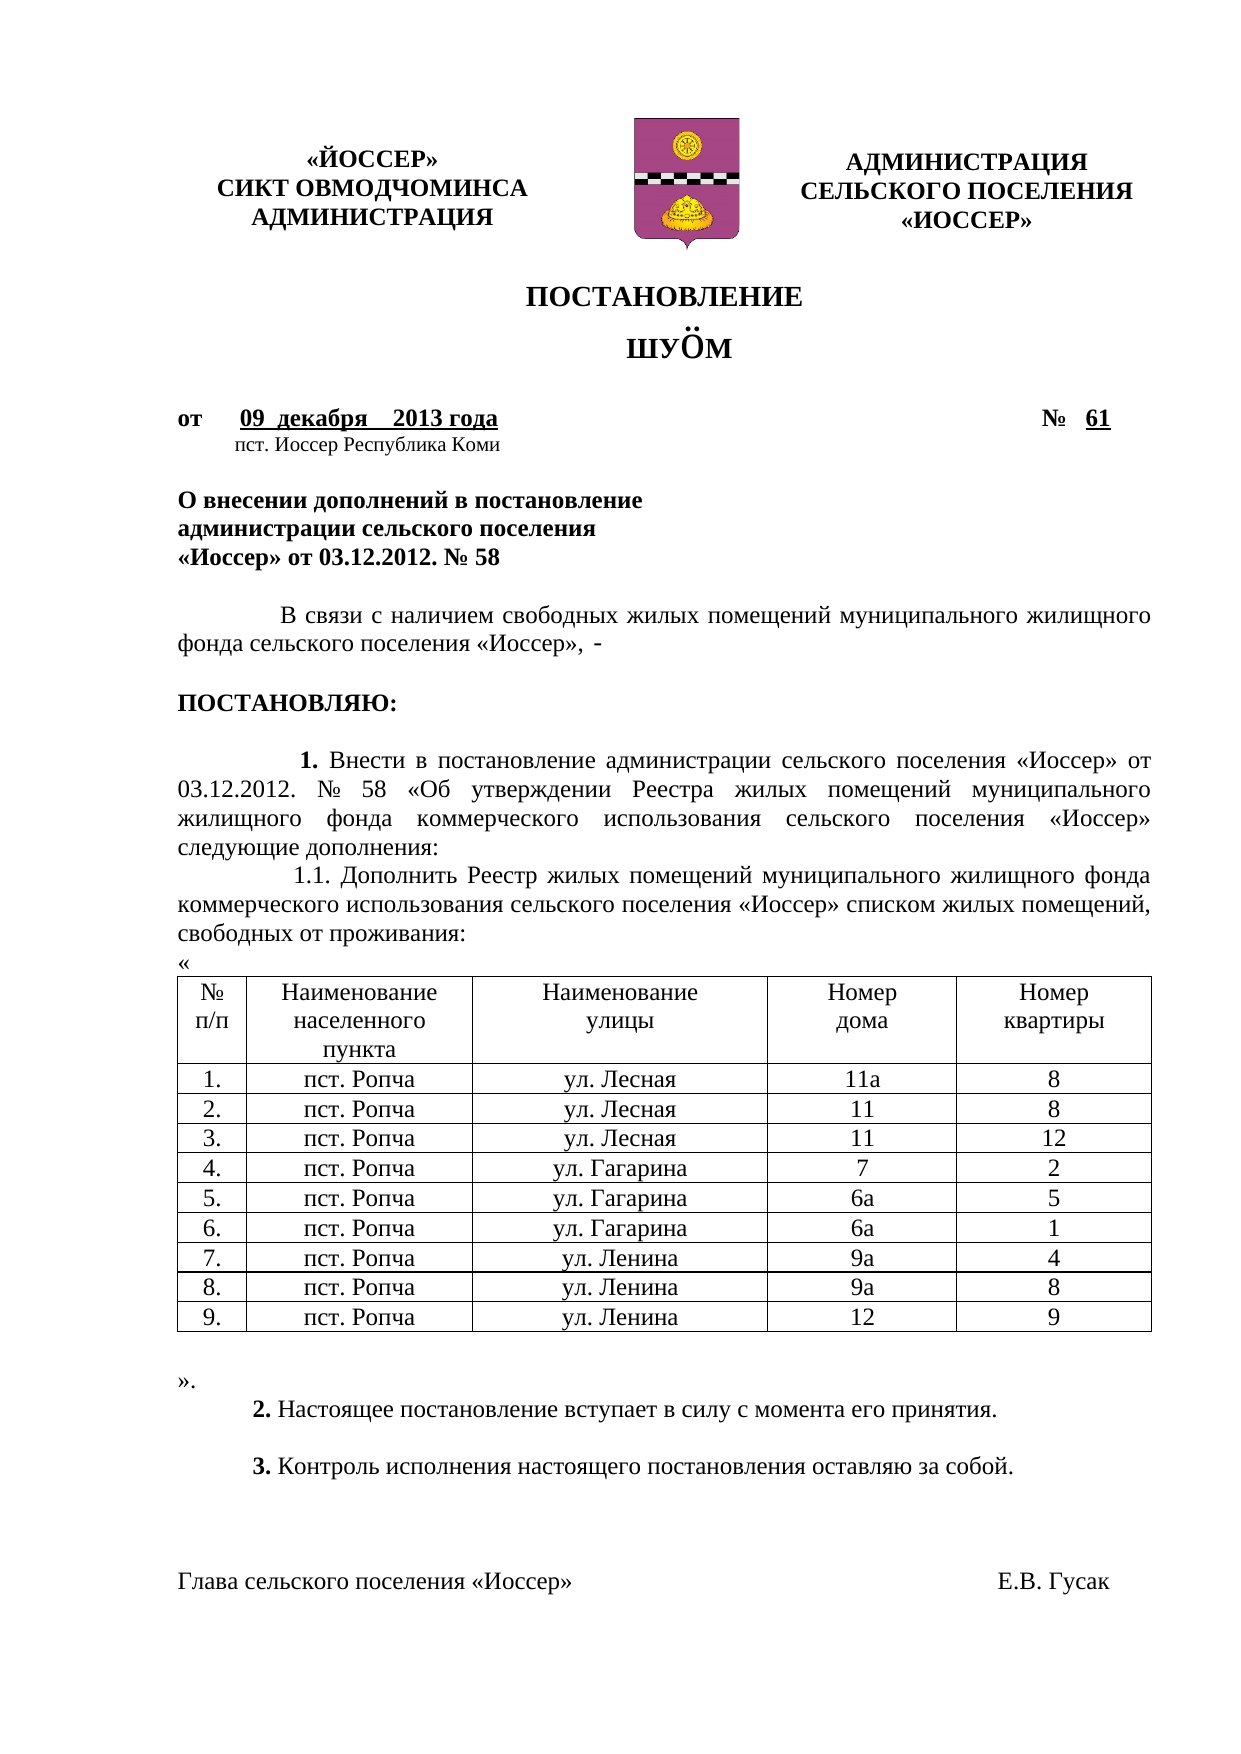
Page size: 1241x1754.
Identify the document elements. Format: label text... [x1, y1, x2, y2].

text ». [177, 1332, 1152, 1394]
table_cell 11 [768, 1094, 956, 1122]
picture [634, 118, 740, 250]
text О внесении дополнений в постановление [177, 485, 1152, 513]
table_cell 4 [957, 1243, 1151, 1271]
table_cell 7. [178, 1243, 246, 1271]
table_cell 8 [957, 1094, 1151, 1122]
table_cell пст. Ропча [247, 1064, 472, 1093]
table_cell пст. Ропча [247, 1183, 472, 1212]
text 3. Контроль исполнения настоящего постановления оставляю за собой. [177, 1451, 1152, 1480]
table_cell ул. Гагарина [473, 1213, 767, 1242]
text ПОСТАНОВЛЯЮ: [177, 688, 1152, 717]
text ШУöМ [177, 312, 1152, 370]
text «Иоссер» от 03.12.2012. № 58 [177, 542, 1152, 571]
table_cell 6. [178, 1213, 246, 1242]
table_cell 11а [768, 1064, 956, 1093]
table_cell 9а [768, 1273, 956, 1301]
table_cell ул. Гагарина [473, 1153, 767, 1182]
table_cell 12 [768, 1302, 956, 1331]
table_cell 3. [178, 1124, 246, 1152]
table_cell 12 [957, 1124, 1151, 1152]
table_cell ул. Ленина [473, 1273, 767, 1301]
table_cell пст. Ропча [247, 1124, 472, 1152]
table_cell пст. Ропча [247, 1213, 472, 1242]
text пст. Иоссер Республика Коми [177, 432, 1152, 456]
table_cell 1 [957, 1213, 1151, 1242]
table_cell 5 [957, 1183, 1151, 1212]
table_cell 6а [768, 1213, 956, 1242]
table_cell 11 [768, 1124, 956, 1152]
table_cell 8 [957, 1064, 1151, 1093]
table_cell 4. [178, 1153, 246, 1182]
table_header Номер дома [768, 977, 956, 1063]
table_cell 8 [957, 1273, 1151, 1301]
table_cell пст. Ропча [247, 1302, 472, 1331]
text Глава сельского поселения «Иоссер» Е.В. Гусак [177, 1566, 1152, 1595]
table_cell пст. Ропча [247, 1153, 472, 1182]
table_cell 6а [768, 1183, 956, 1212]
table_cell 8. [178, 1273, 246, 1301]
text « [177, 947, 1152, 976]
table_cell 7 [768, 1153, 956, 1182]
table_cell 9. [178, 1302, 246, 1331]
table_cell ул. Гагарина [473, 1183, 767, 1212]
subtitle от 09 декабря 2013 года № 61 [177, 403, 1152, 432]
text В связи с наличием свободных жилых помещений муниципального жилищного фонда сельского поселения «Иоссер», - [177, 600, 1152, 659]
table_cell 5. [178, 1183, 246, 1212]
table_cell ул. Лесная [473, 1064, 767, 1093]
table_cell 2 [957, 1153, 1151, 1182]
text администрации сельского поселения [177, 513, 1152, 542]
text 1.1. Дополнить Реестр жилых помещений муниципального жилищного фонда коммерческого использования сельского поселения «Иоссер» списком жилых помещений, свободных от проживания: [177, 861, 1152, 947]
table_cell ул. Лесная [473, 1094, 767, 1122]
table_cell пст. Ропча [247, 1273, 472, 1301]
table_header Наименование улицы [473, 977, 767, 1063]
table_cell ул. Лесная [473, 1124, 767, 1152]
table_cell пст. Ропча [247, 1243, 472, 1271]
table_cell 9 [957, 1302, 1151, 1331]
text 2. Настоящее постановление вступает в силу с момента его принятия. [177, 1394, 1152, 1423]
table_header Наименование населенного пункта [247, 977, 472, 1063]
table_cell 1. [178, 1064, 246, 1093]
table_cell ул. Ленина [473, 1302, 767, 1331]
table_cell пст. Ропча [247, 1094, 472, 1122]
text 1. Внести в постановление администрации сельского поселения «Иоссер» от 03.12.2012. № 58 «Об утверждении Реестра жилых помещений муниципального жилищного фонда коммерческого использования сельского поселения «Иоссер» следующие дополнения: [177, 746, 1152, 861]
table_header № п/п [178, 977, 246, 1063]
text ПОСТАНОВЛЕНИЕ [177, 279, 1152, 312]
table_cell ул. Ленина [473, 1243, 767, 1271]
table_cell 9а [768, 1243, 956, 1271]
table_header Номер квартиры [957, 977, 1151, 1063]
table_cell 2. [178, 1094, 246, 1122]
